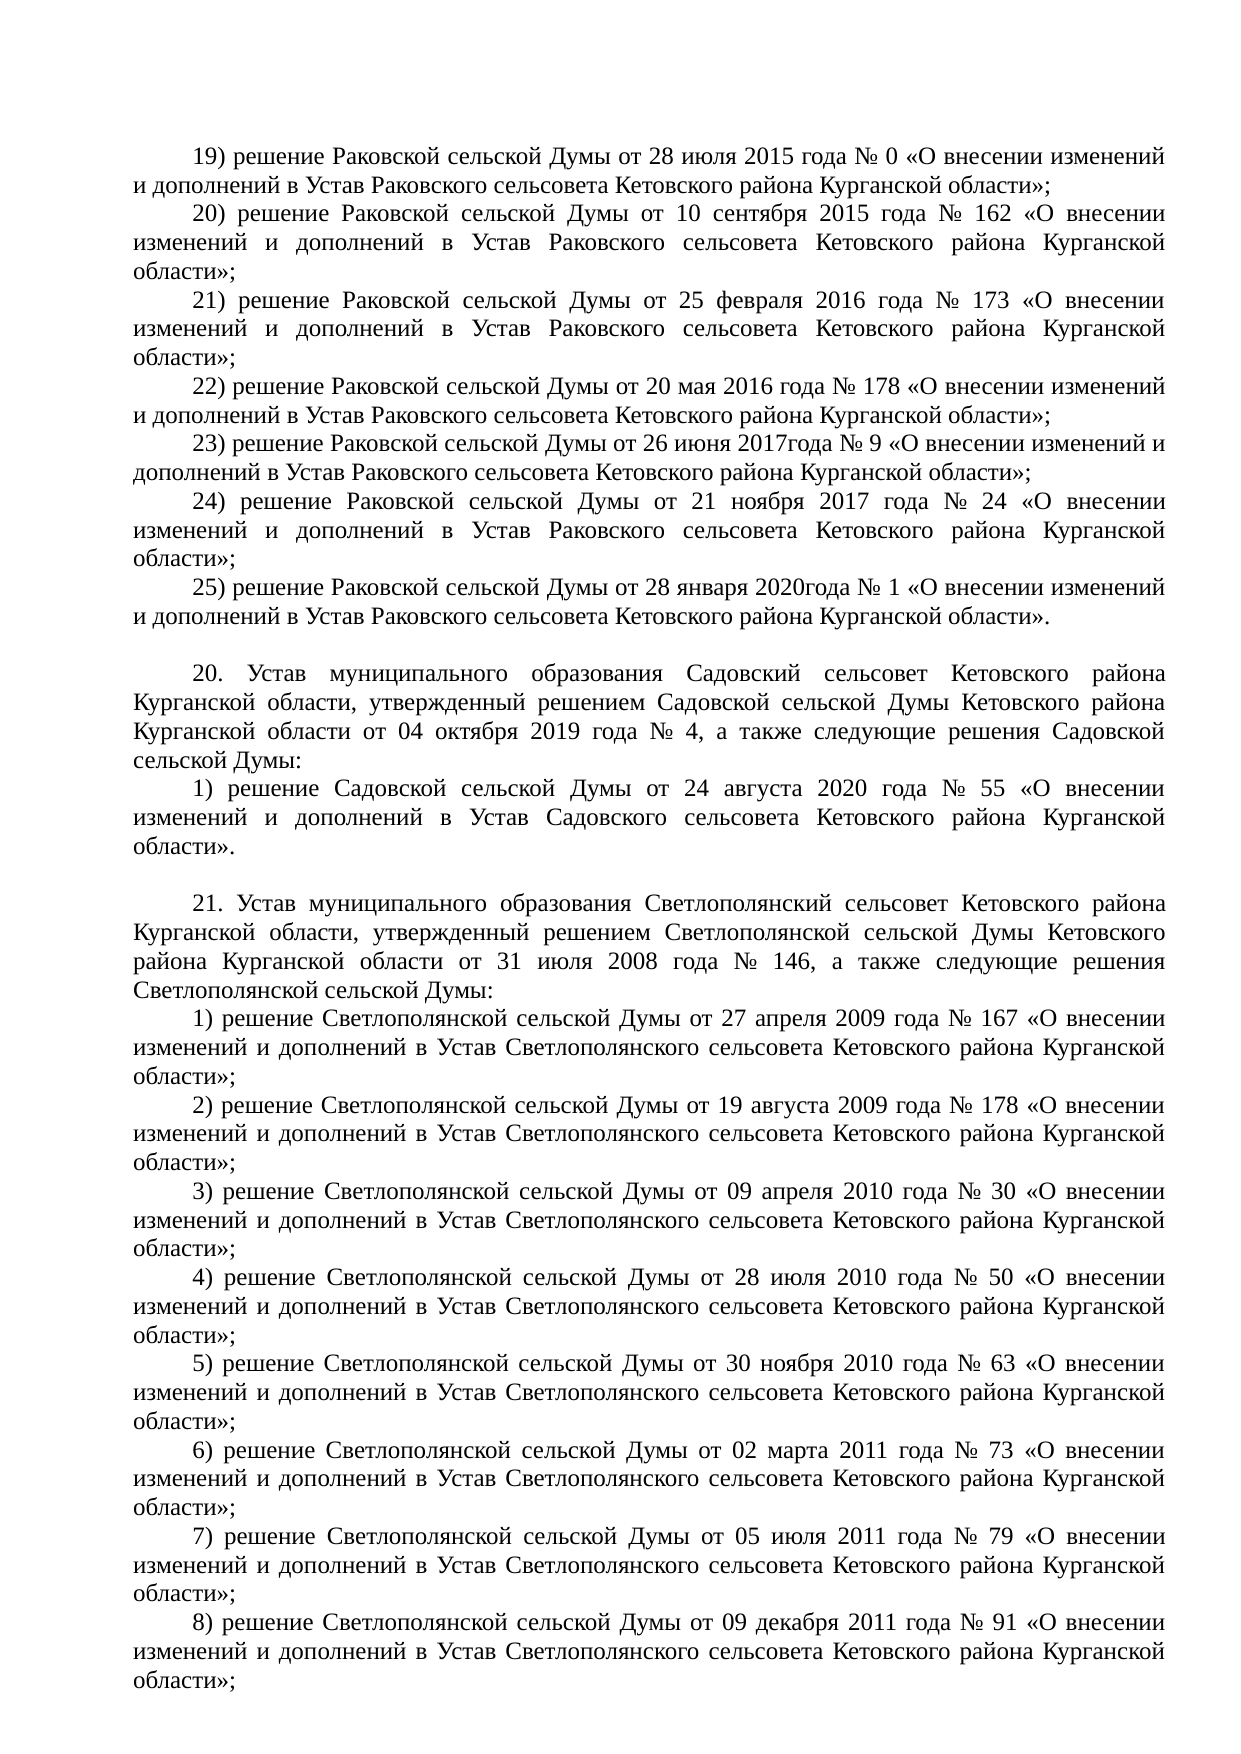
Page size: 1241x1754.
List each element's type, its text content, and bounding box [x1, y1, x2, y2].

text 1) решение Садовской сельской Думы от 24 августа 2020 года № 55 «О внесении изменений и дополнений в Устав Садовского сельсовета Кетовского района Курганской области». [133, 773, 1166, 860]
text 20. Устав муниципального образования Садовский сельсовет Кетовского района Курганской области, утвержденный решением Садовской сельской Думы Кетовского района Курганской области от 04 октября 2019 года № 4, а также следующие решения Садовской сельской Думы: [133, 658, 1166, 773]
text 1) решение Светлополянской сельской Думы от 27 апреля 2009 года № 167 «О внесении изменений и дополнений в Устав Светлополянского сельсовета Кетовского района Курганской области»; [133, 1003, 1166, 1090]
text 6) решение Светлополянской сельской Думы от 02 марта 2011 года № 73 «О внесении изменений и дополнений в Устав Светлополянского сельсовета Кетовского района Курганской области»; [133, 1435, 1166, 1521]
text 24) решение Раковской сельской Думы от 21 ноября 2017 года № 24 «О внесении изменений и дополнений в Устав Раковского сельсовета Кетовского района Курганской области»; [133, 486, 1166, 572]
text 21. Устав муниципального образования Светлополянский сельсовет Кетовского района Курганской области, утвержденный решением Светлополянской сельской Думы Кетовского района Курганской области от 31 июля 2008 года № 146, а также следующие решения Светлополянской сельской Думы: [133, 888, 1166, 1003]
text 19) решение Раковской сельской Думы от 28 июля 2015 года № 0 «О внесении изменений и дополнений в Устав Раковского сельсовета Кетовского района Курганской области»; [133, 141, 1166, 198]
text 21) решение Раковской сельской Думы от 25 февраля 2016 года № 173 «О внесении изменений и дополнений в Устав Раковского сельсовета Кетовского района Курганской области»; [133, 285, 1166, 371]
text 20) решение Раковской сельской Думы от 10 сентября 2015 года № 162 «О внесении изменений и дополнений в Устав Раковского сельсовета Кетовского района Курганской области»; [133, 198, 1166, 285]
text 8) решение Светлополянской сельской Думы от 09 декабря 2011 года № 91 «О внесении изменений и дополнений в Устав Светлополянского сельсовета Кетовского района Курганской области»; [133, 1607, 1166, 1693]
text 25) решение Раковской сельской Думы от 28 января 2020года № 1 «О внесении изменений и дополнений в Устав Раковского сельсовета Кетовского района Курганской области». [133, 572, 1166, 630]
text 22) решение Раковской сельской Думы от 20 мая 2016 года № 178 «О внесении изменений и дополнений в Устав Раковского сельсовета Кетовского района Курганской области»; [133, 371, 1166, 428]
text 23) решение Раковской сельской Думы от 26 июня 2017года № 9 «О внесении изменений и дополнений в Устав Раковского сельсовета Кетовского района Курганской области»; [133, 428, 1166, 486]
text 3) решение Светлополянской сельской Думы от 09 апреля 2010 года № 30 «О внесении изменений и дополнений в Устав Светлополянского сельсовета Кетовского района Курганской области»; [133, 1176, 1166, 1262]
text 4) решение Светлополянской сельской Думы от 28 июля 2010 года № 50 «О внесении изменений и дополнений в Устав Светлополянского сельсовета Кетовского района Курганской области»; [133, 1262, 1166, 1348]
text 7) решение Светлополянской сельской Думы от 05 июля 2011 года № 79 «О внесении изменений и дополнений в Устав Светлополянского сельсовета Кетовского района Курганской области»; [133, 1521, 1166, 1607]
text 2) решение Светлополянской сельской Думы от 19 августа 2009 года № 178 «О внесении изменений и дополнений в Устав Светлополянского сельсовета Кетовского района Курганской области»; [133, 1090, 1166, 1176]
text 5) решение Светлополянской сельской Думы от 30 ноября 2010 года № 63 «О внесении изменений и дополнений в Устав Светлополянского сельсовета Кетовского района Курганской области»; [133, 1348, 1166, 1435]
